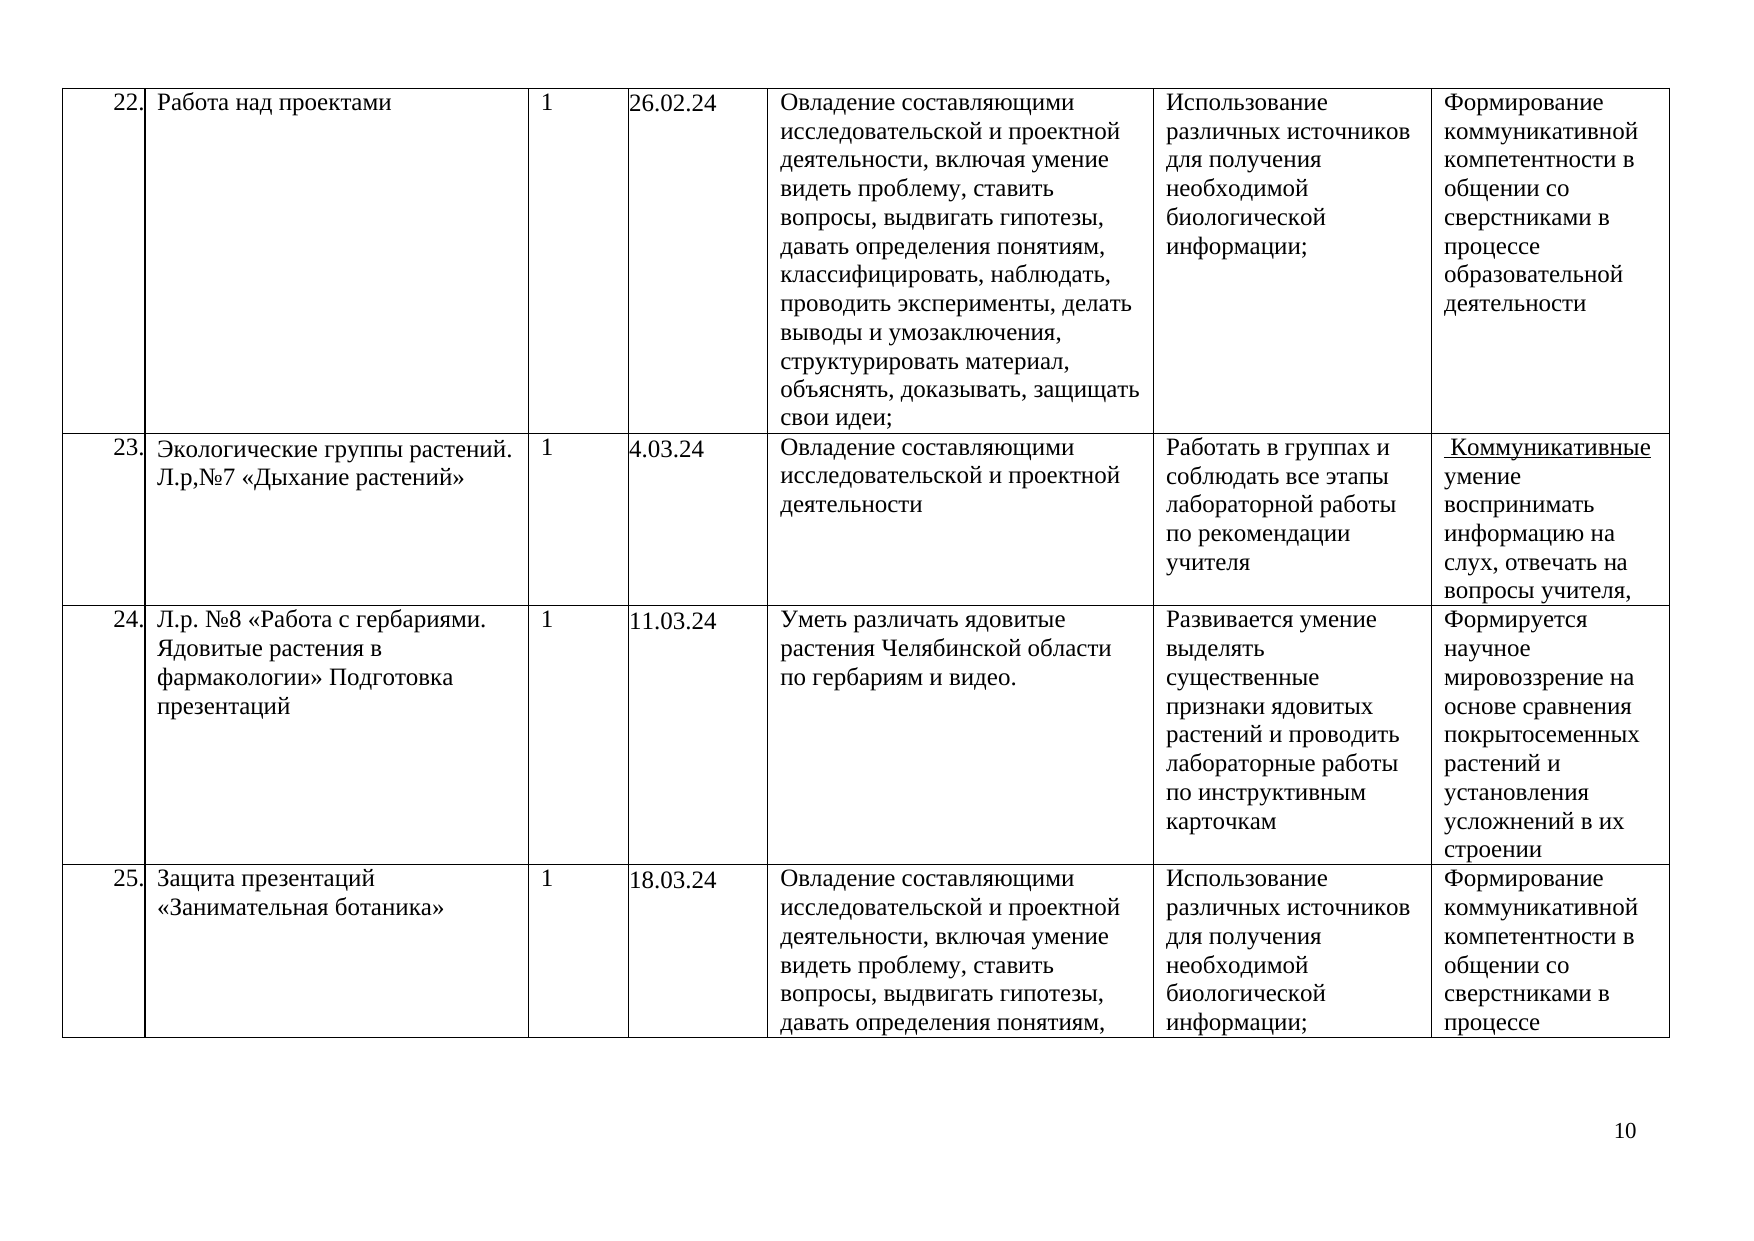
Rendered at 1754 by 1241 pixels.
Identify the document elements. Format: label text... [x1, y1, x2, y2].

table_cell Развивается умение выделять существенные признаки ядовитых растений и проводить лабораторные работы по инструктивным карточкам [1154, 606, 1431, 864]
table_header 26.02.24 [629, 89, 767, 433]
table_header 1 [529, 89, 628, 433]
table_cell Защита презентаций «Занимательная ботаника» [146, 865, 528, 1037]
table_cell Экологические группы растений. Л.р,№7 «Дыхание растений» [146, 434, 528, 605]
table_cell 11.03.24 [629, 606, 767, 864]
table_cell 24. [63, 606, 144, 864]
table_cell Овладение составляющими исследовательской и проектной деятельности [768, 434, 1153, 605]
table_cell 4.03.24 [629, 434, 767, 605]
table_cell 1 [529, 434, 628, 605]
table_cell 23. [63, 434, 144, 605]
table_header Работа над проектами [146, 89, 528, 433]
table_cell Использование различных источников для получения необходимой биологической информации; [1154, 865, 1431, 1037]
table_cell Работать в группах и соблюдать все этапы лабораторной работы по рекомендации учителя [1154, 434, 1431, 605]
table_header Овладение составляющими исследовательской и проектной деятельности, включая умение видеть проблему, ставить вопросы, выдвигать гипотезы, давать определения понятиям, классифицировать, наблюдать, проводить эксперименты, делать выводы и умозаключения, структурировать материал, объяснять, доказывать, защищать свои идеи; [768, 89, 1153, 433]
table_cell 18.03.24 [629, 865, 767, 1037]
table_cell 25. [63, 865, 144, 1037]
table_cell 1 [529, 606, 628, 864]
table_cell 1 [529, 865, 628, 1037]
table_cell Коммуникативные умение воспринимать информацию на слух, отвечать на вопросы учителя, [1432, 434, 1669, 605]
table_cell Формируется научное мировоззрение на основе сравнения покрытосеменных растений и установления усложнений в их строении [1432, 606, 1669, 864]
table_header Формирование коммуникативной компетентности в общении со сверстниками в процессе образовательной деятельности [1432, 89, 1669, 433]
table_header Использование различных источников для получения необходимой биологической информации; [1154, 89, 1431, 433]
table_cell Формирование коммуникативной компетентности в общении со сверстниками в процессе [1432, 865, 1669, 1037]
table_header 22. [63, 89, 144, 433]
table_cell Л.р. №8 «Работа с гербариями. Ядовитые растения в фармакологии» Подготовка презентаций [146, 606, 528, 864]
table_cell Овладение составляющими исследовательской и проектной деятельности, включая умение видеть проблему, ставить вопросы, выдвигать гипотезы, давать определения понятиям, [768, 865, 1153, 1037]
table_cell Уметь различать ядовитые растения Челябинской области по гербариям и видео. [768, 606, 1153, 864]
